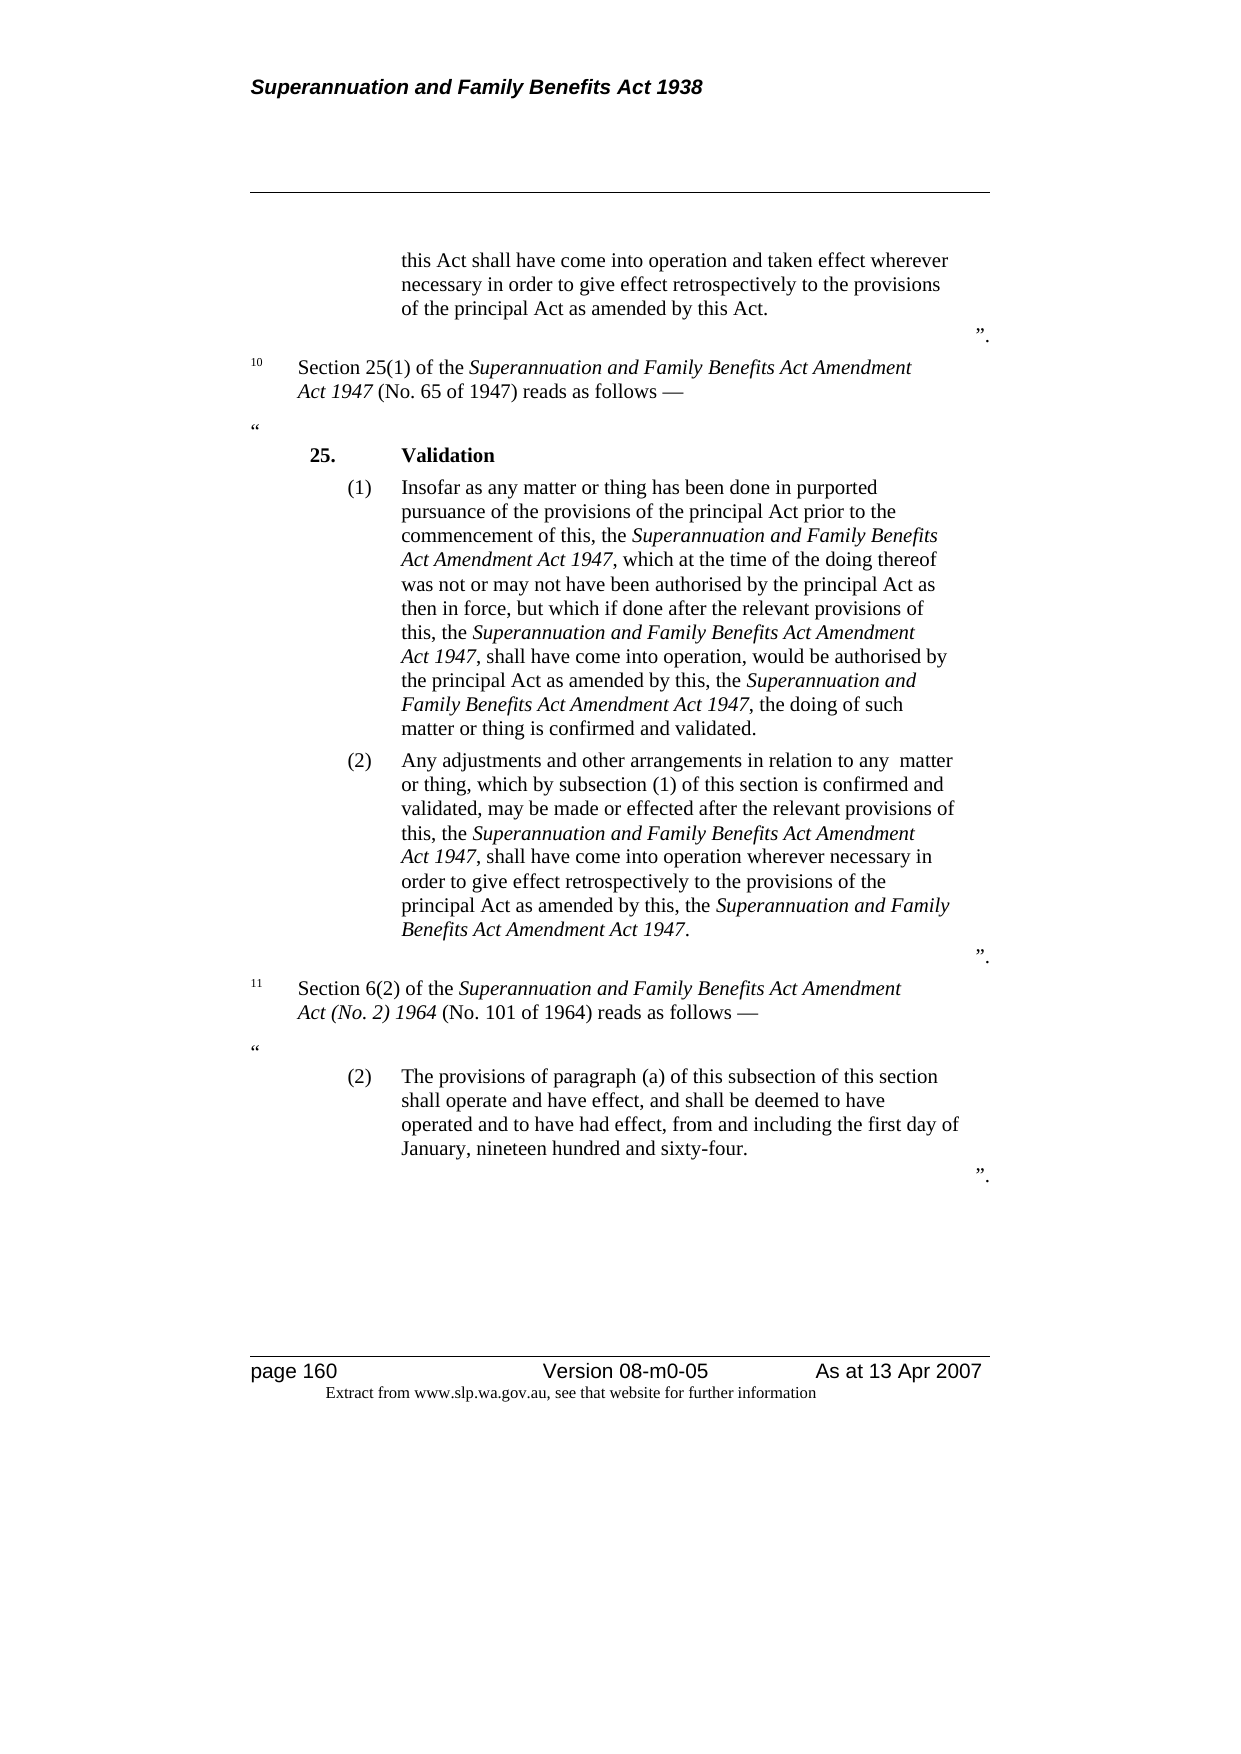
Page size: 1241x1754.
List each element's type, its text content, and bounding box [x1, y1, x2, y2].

text “ [250, 416, 990, 443]
text ”. [250, 1160, 990, 1187]
text (1) Insofar as any matter or thing has been done in purported pursuance of the provisions of the principal Act prior to the commencement of this, the Superannuation and Family Benefits Act Amendment Act 1947, which at the time of the doing thereof was not or may not have been authorised by the principal Act as then in force, but which if done after the relevant provisions of this, the Superannuation and Family Benefits Act Amendment Act 1947, shall have come into operation, would be authorised by the principal Act as amended by this, the Superannuation and Family Benefits Act Amendment Act 1947, the doing of such matter or thing is confirmed and validated. [312, 475, 960, 740]
text (2) The provisions of paragraph (a) of this subsection of this section shall operate and have effect, and shall be deemed to have operated and to have had effect, from and including the first day of January, nineteen hundred and sixty-four. [312, 1064, 960, 1160]
text “ [250, 1037, 990, 1064]
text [312, 247, 960, 320]
text 11 Section 6(2) of the Superannuation and Family Benefits Act Amendment Act (No. 2) 1964 (No. 101 of 1964) reads as follows — [250, 976, 990, 1024]
text ”. [250, 320, 990, 347]
text 10 Section 25(1) of the Superannuation and Family Benefits Act Amendment Act 1947 (No. 65 of 1947) reads as follows — [250, 355, 990, 403]
text (2) Any adjustments and other arrangements in relation to any matter or thing, which by subsection (1) of this section is confirmed and validated, may be made or effected after the relevant provisions of this, the Superannuation and Family Benefits Act Amendment Act 1947, shall have come into operation wherever necessary in order to give effect retrospectively to the provisions of the principal Act as amended by this, the Superannuation and Family Benefits Act Amendment Act 1947. [312, 748, 960, 941]
subtitle 25. Validation [309, 443, 960, 467]
text ”. [250, 941, 990, 968]
